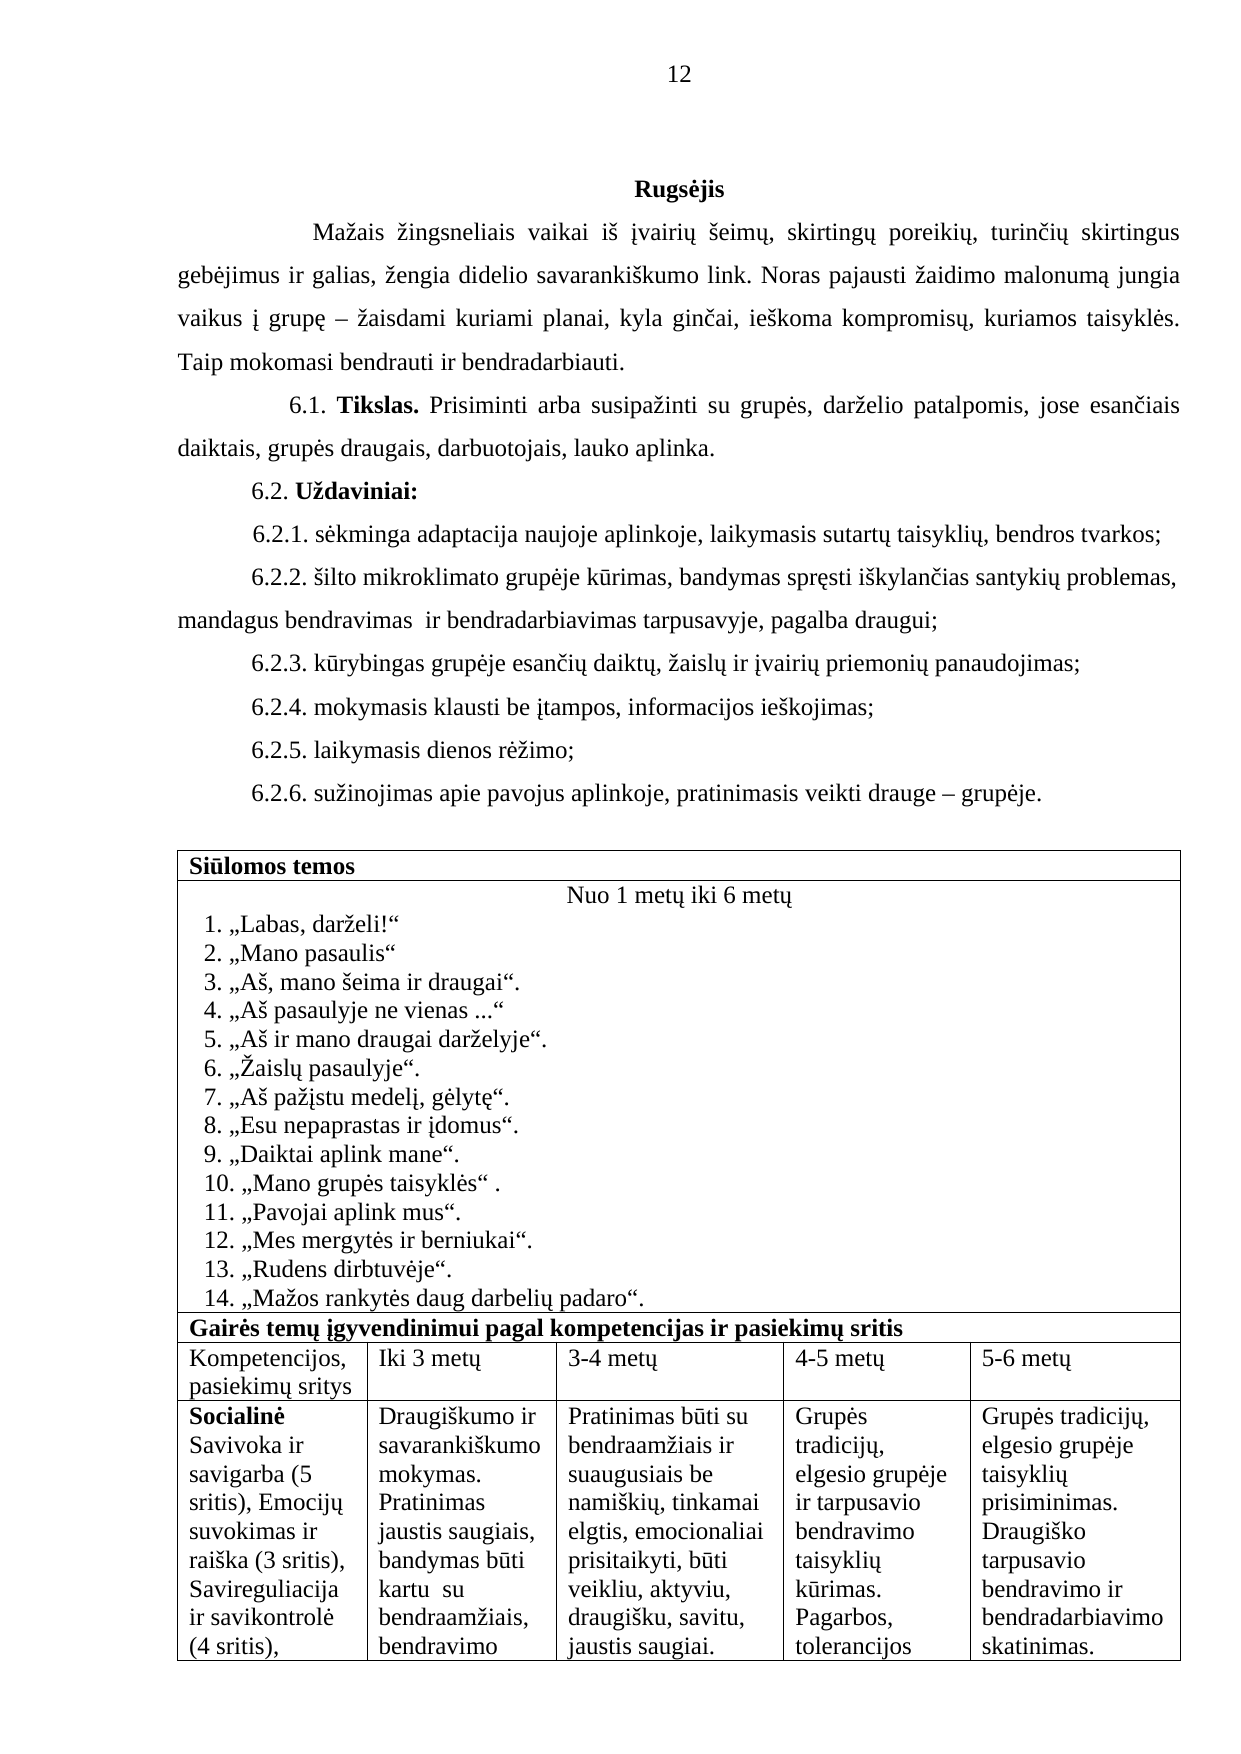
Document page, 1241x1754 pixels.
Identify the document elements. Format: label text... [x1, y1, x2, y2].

table_cell 3-4 metų [557, 1343, 783, 1400]
text 6.2.1. sėkminga adaptacija naujoje aplinkoje, laikymasis sutartų taisyklių, bendros tvarkos; [177, 519, 1181, 548]
text Mažais žingsneliais vaikai iš įvairių šeimų, skirtingų poreikių, turinčių skirtingus gebėjimus ir galias, žengia didelio savarankiškumo link. Noras pajausti žaidimo malonumą jungia vaikus į grupę – žaisdami kuriami planai, kyla ginčai, ieškoma kompromisų, kuriamos taisyklės. Taip mokomasi bendrauti ir bendradarbiauti. [177, 217, 1181, 375]
table_cell 5-6 metų [971, 1343, 1180, 1400]
table_cell Iki 3 metų [368, 1343, 556, 1400]
text mandagus bendravimas ir bendradarbiavimas tarpusavyje, pagalba draugui; [177, 605, 1181, 634]
text Rugsėjis [177, 174, 1181, 203]
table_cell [368, 1401, 556, 1660]
table_cell Gairės temų įgyvendinimui pagal kompetencijas ir pasiekimų sritis [178, 1313, 1180, 1342]
table_header Siūlomos temos [178, 851, 1180, 879]
text 6.2.2. šilto mikroklimato grupėje kūrimas, bandymas spręsti iškylančias santykių problemas, [251, 562, 1181, 591]
text 6.2. Uždaviniai: [251, 476, 1181, 505]
table_cell 4-5 metų [784, 1343, 970, 1400]
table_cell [784, 1401, 970, 1660]
text 6.2.6. sužinojimas apie pavojus aplinkoje, pratinimasis veikti drauge – grupėje. [251, 778, 1181, 807]
text 6.1. Tikslas. Prisiminti arba susipažinti su grupės, darželio patalpomis, jose esančiais daiktais, grupės draugais, darbuotojais, lauko aplinka. [177, 390, 1181, 462]
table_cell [971, 1401, 1180, 1660]
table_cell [557, 1401, 783, 1660]
table_cell Kompetencijos, pasiekimų sritys [178, 1343, 367, 1400]
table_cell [178, 1401, 367, 1660]
text 6.2.4. mokymasis klausti be įtampos, informacijos ieškojimas; [251, 692, 1181, 720]
text 6.2.3. kūrybingas grupėje esančių daiktų, žaislų ir įvairių priemonių panaudojimas; [251, 648, 1181, 677]
table_cell Nuo 1 metų iki 6 metų 1. „Labas, darželi!“ 2. „Mano pasaulis“ 3. „Aš, mano šeima ir draugai“. 4. „Aš pasaulyje ne vienas ...“ 5. „Aš ir mano draugai darželyje“. 6. „Žaislų pasaulyje“. 7. „Aš pažįstu medelį, gėlytę“. 8. „Esu nepaprastas ir įdomus“. 9. „Daiktai aplink mane“. 10. „Mano grupės taisyklės“ . 11. „Pavojai aplink mus“. 12. „Mes mergytės ir berniukai“. 13. „Rudens dirbtuvėje“. 14. „Mažos rankytės daug darbelių padaro“. [178, 881, 1180, 1312]
text 6.2.5. laikymasis dienos rėžimo; [251, 735, 1181, 763]
